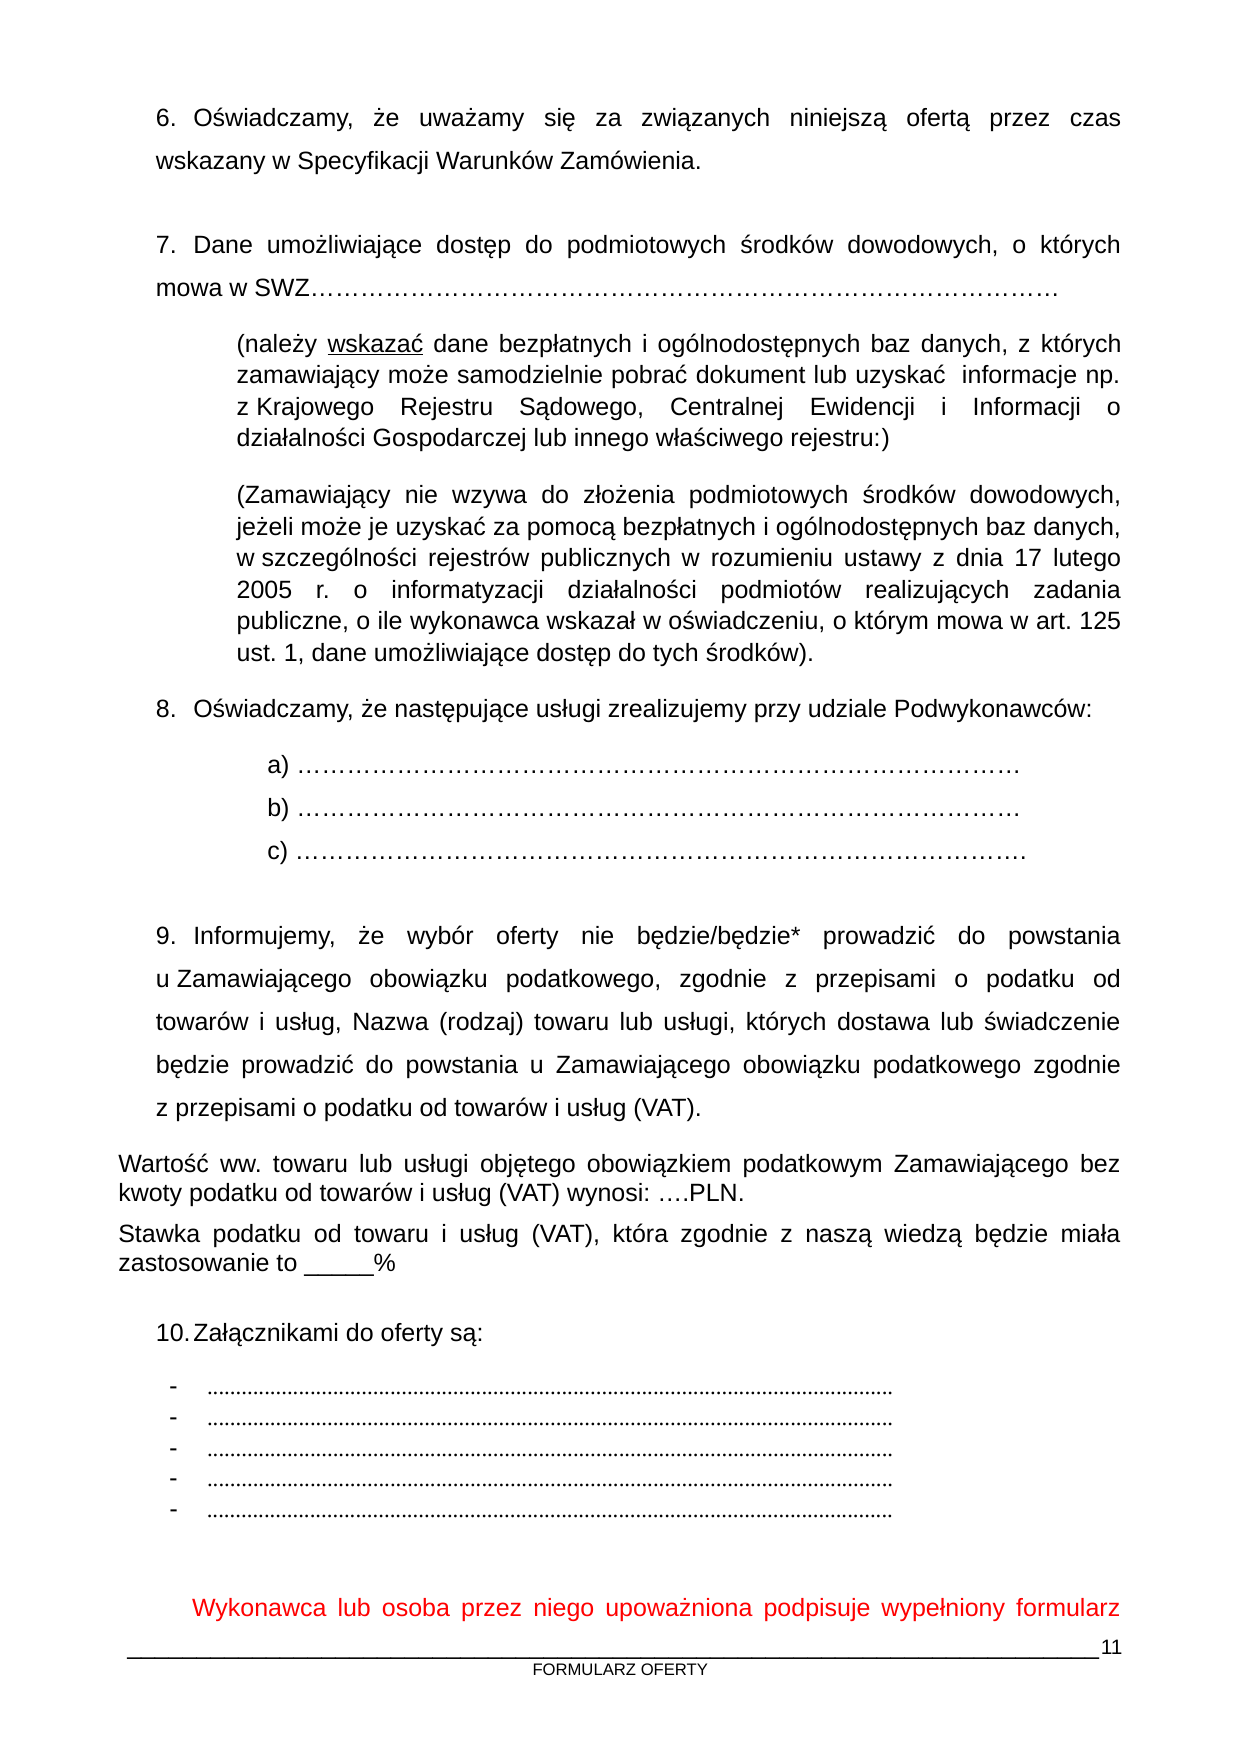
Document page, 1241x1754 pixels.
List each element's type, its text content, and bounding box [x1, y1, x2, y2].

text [118, 1592, 1122, 1621]
list Załącznikami do oferty są: [156, 1317, 1122, 1346]
list ........................................................................................................................ [169, 1434, 1122, 1461]
list ........................................................................................................................ [169, 1496, 1122, 1522]
text Stawka podatku od towaru i usług (VAT), która zgodnie z naszą wiedzą będzie miała zastosowanie to _____% [118, 1219, 1122, 1276]
text (należy wskazać dane bezpłatnych i ogólnodostępnych baz danych, z których zamawiający może samodzielnie pobrać dokument lub uzyskać informacje np. z Krajowego Rejestru Sądowego, Centralnej Ewidencji i Informacji o działalności Gospodarczej lub innego właściwego rejestru:) [236, 329, 1122, 452]
list ........................................................................................................................ [169, 1404, 1122, 1430]
list ........................................................................................................................ [169, 1465, 1122, 1492]
list Oświadczamy, że uważamy się za związanych niniejszą ofertą przez czas wskazany w Specyfikacji Warunków Zamówienia. [156, 102, 1122, 174]
text b) …………………………………………………………………………… [267, 793, 1122, 822]
text a) …………………………………………………………………………… [267, 750, 1122, 779]
list ........................................................................................................................ [169, 1373, 1122, 1399]
list Oświadczamy, że następujące usługi zrealizujemy przy udziale Podwykonawców: [156, 694, 1122, 723]
text Wartość ww. towaru lub usługi objętego obowiązkiem podatkowym Zamawiającego bez kwoty podatku od towarów i usług (VAT) wynosi: ….PLN. [118, 1149, 1122, 1206]
list Informujemy, że wybór oferty nie będzie/będzie* prowadzić do powstania u Zamawiającego obowiązku podatkowego, zgodnie z przepisami o podatku od towarów i usług, Nazwa (rodzaj) towaru lub usługi, których dostawa lub świadczenie będzie prowadzić do powstania u Zamawiającego obowiązku podatkowego zgodnie z przepisami o podatku od towarów i usług (VAT). [156, 921, 1122, 1122]
list Dane umożliwiające dostęp do podmiotowych środków dowodowych, o których mowa w SWZ……………………………………………………………………………… [156, 230, 1122, 302]
text c) ……………………………………………………………………………. [267, 836, 1122, 865]
text (Zamawiający nie wzywa do złożenia podmiotowych środków dowodowych, jeżeli może je uzyskać za pomocą bezpłatnych i ogólnodostępnych baz danych, w szczególności rejestrów publicznych w rozumieniu ustawy z dnia 17 lutego 2005 r. o informatyzacji działalności podmiotów realizujących zadania publiczne, o ile wykonawca wskazał w oświadczeniu, o którym mowa w art. 125 ust. 1, dane umożliwiające dostęp do tych środków). [236, 480, 1122, 667]
